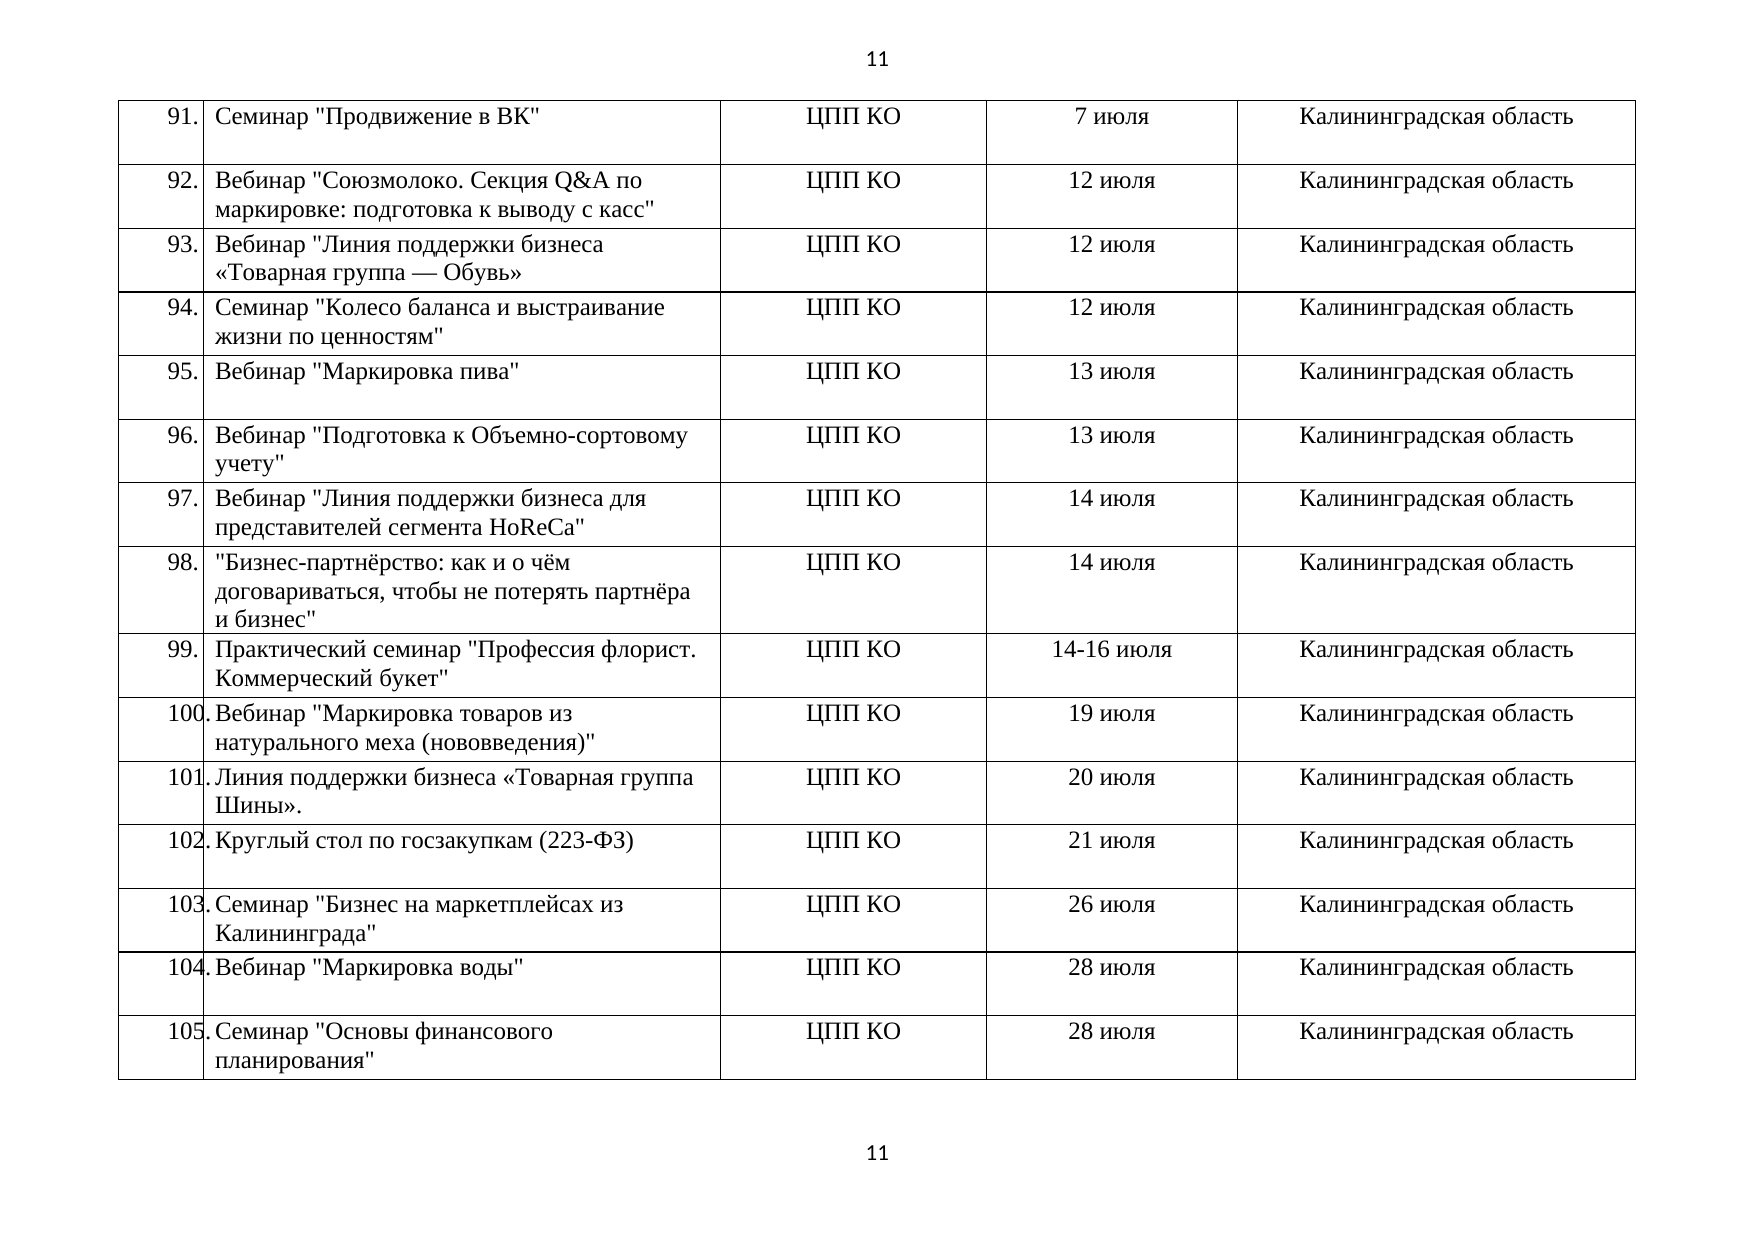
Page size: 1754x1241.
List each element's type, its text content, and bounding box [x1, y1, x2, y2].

table_cell Калининградская область [1238, 165, 1635, 228]
table_cell 28 июля [987, 1016, 1237, 1079]
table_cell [1238, 101, 1635, 164]
table_cell ЦПП КО [721, 356, 986, 419]
table_cell Семинар "Продвижение в ВК" [204, 101, 720, 164]
table_cell ЦПП КО [721, 762, 986, 824]
table_cell [119, 889, 203, 951]
table_cell Вебинар "Маркировка пива" [204, 356, 720, 419]
table_cell 12 июля [987, 293, 1237, 355]
table_cell Калининградская область [1238, 229, 1635, 291]
table_cell Вебинар "Маркировка товаров из натурального меха (нововведения)" [204, 698, 720, 761]
table_cell Семинар "Бизнес на маркетплейсах из Калининграда" [204, 889, 720, 951]
table_cell 13 июля [987, 420, 1237, 482]
table_cell 28 июля [987, 953, 1237, 1015]
table_cell 14 июля [987, 483, 1237, 546]
table_cell Калининградская область [1238, 483, 1635, 546]
table_cell ЦПП КО [721, 165, 986, 228]
table_cell Калининградская область [1238, 762, 1635, 824]
table_cell Калининградская область [1238, 293, 1635, 355]
table_cell [119, 356, 203, 419]
table_cell Калининградская область [1238, 547, 1635, 633]
table_cell [119, 634, 203, 697]
table_cell ЦПП КО [721, 229, 986, 291]
table_cell [119, 547, 203, 633]
table_cell ЦПП КО [721, 698, 986, 761]
table_cell Калининградская область [1238, 420, 1635, 482]
table_cell ЦПП КО [721, 483, 986, 546]
table_cell "Бизнес-партнёрство: как и о чём договариваться, чтобы не потерять партнёра и бизнес" [204, 547, 720, 633]
table_cell ЦПП КО [721, 953, 986, 1015]
table_cell Вебинар "Маркировка воды" [204, 953, 720, 1015]
table_cell Калининградская область [1238, 698, 1635, 761]
table_cell 7 июля [987, 101, 1237, 164]
table_cell [119, 1016, 203, 1079]
table_cell [119, 293, 203, 355]
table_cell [1238, 1016, 1635, 1079]
table_cell [119, 953, 203, 1015]
table_cell [119, 229, 203, 291]
table_cell 12 июля [987, 165, 1237, 228]
table_cell Вебинар "Линия поддержки бизнеса для представителей сегмента HoReCa" [204, 483, 720, 546]
table_cell ЦПП КО [721, 547, 986, 633]
table_cell 13 июля [987, 356, 1237, 419]
table_cell ЦПП КО [721, 634, 986, 697]
table_cell Линия поддержки бизнеса «Товарная группа Шины». [204, 762, 720, 824]
table_cell 20 июля [987, 762, 1237, 824]
table_cell Семинар "Основы финансового планирования" [204, 1016, 720, 1079]
table_cell [119, 420, 203, 482]
table_cell [119, 698, 203, 761]
table_cell 21 июля [987, 825, 1237, 888]
table_cell Семинар "Колесо баланса и выстраивание жизни по ценностям" [204, 293, 720, 355]
table_cell [119, 825, 203, 888]
table_cell Вебинар "Союзмолоко. Секция Q&A по маркировке: подготовка к выводу с касс" [204, 165, 720, 228]
table_cell ЦПП КО [721, 1016, 986, 1079]
table_cell Калининградская область [1238, 356, 1635, 419]
table_cell [119, 101, 203, 164]
table_cell ЦПП КО [721, 825, 986, 888]
table_cell 26 июля [987, 889, 1237, 951]
table_cell ЦПП КО [721, 420, 986, 482]
table_cell Вебинар "Подготовка к Объемно-сортовому учету" [204, 420, 720, 482]
table_cell Калининградская область [1238, 889, 1635, 951]
table_cell [119, 483, 203, 546]
table_cell Вебинар "Линия поддержки бизнеса «Товарная группа — Обувь» [204, 229, 720, 291]
table_cell Калининградская область [1238, 634, 1635, 697]
table_cell 14-16 июля [987, 634, 1237, 697]
table_cell [119, 762, 203, 824]
table_cell Калининградская область [1238, 825, 1635, 888]
table_cell ЦПП КО [721, 101, 986, 164]
table_cell ЦПП КО [721, 889, 986, 951]
table_cell 19 июля [987, 698, 1237, 761]
table_cell ЦПП КО [721, 293, 986, 355]
table_cell Круглый стол по госзакупкам (223-ФЗ) [204, 825, 720, 888]
table_cell [119, 165, 203, 228]
table_cell 14 июля [987, 547, 1237, 633]
table_cell 12 июля [987, 229, 1237, 291]
table_cell Калининградская область [1238, 953, 1635, 1015]
table_cell Практический семинар "Профессия флорист. Коммерческий букет" [204, 634, 720, 697]
